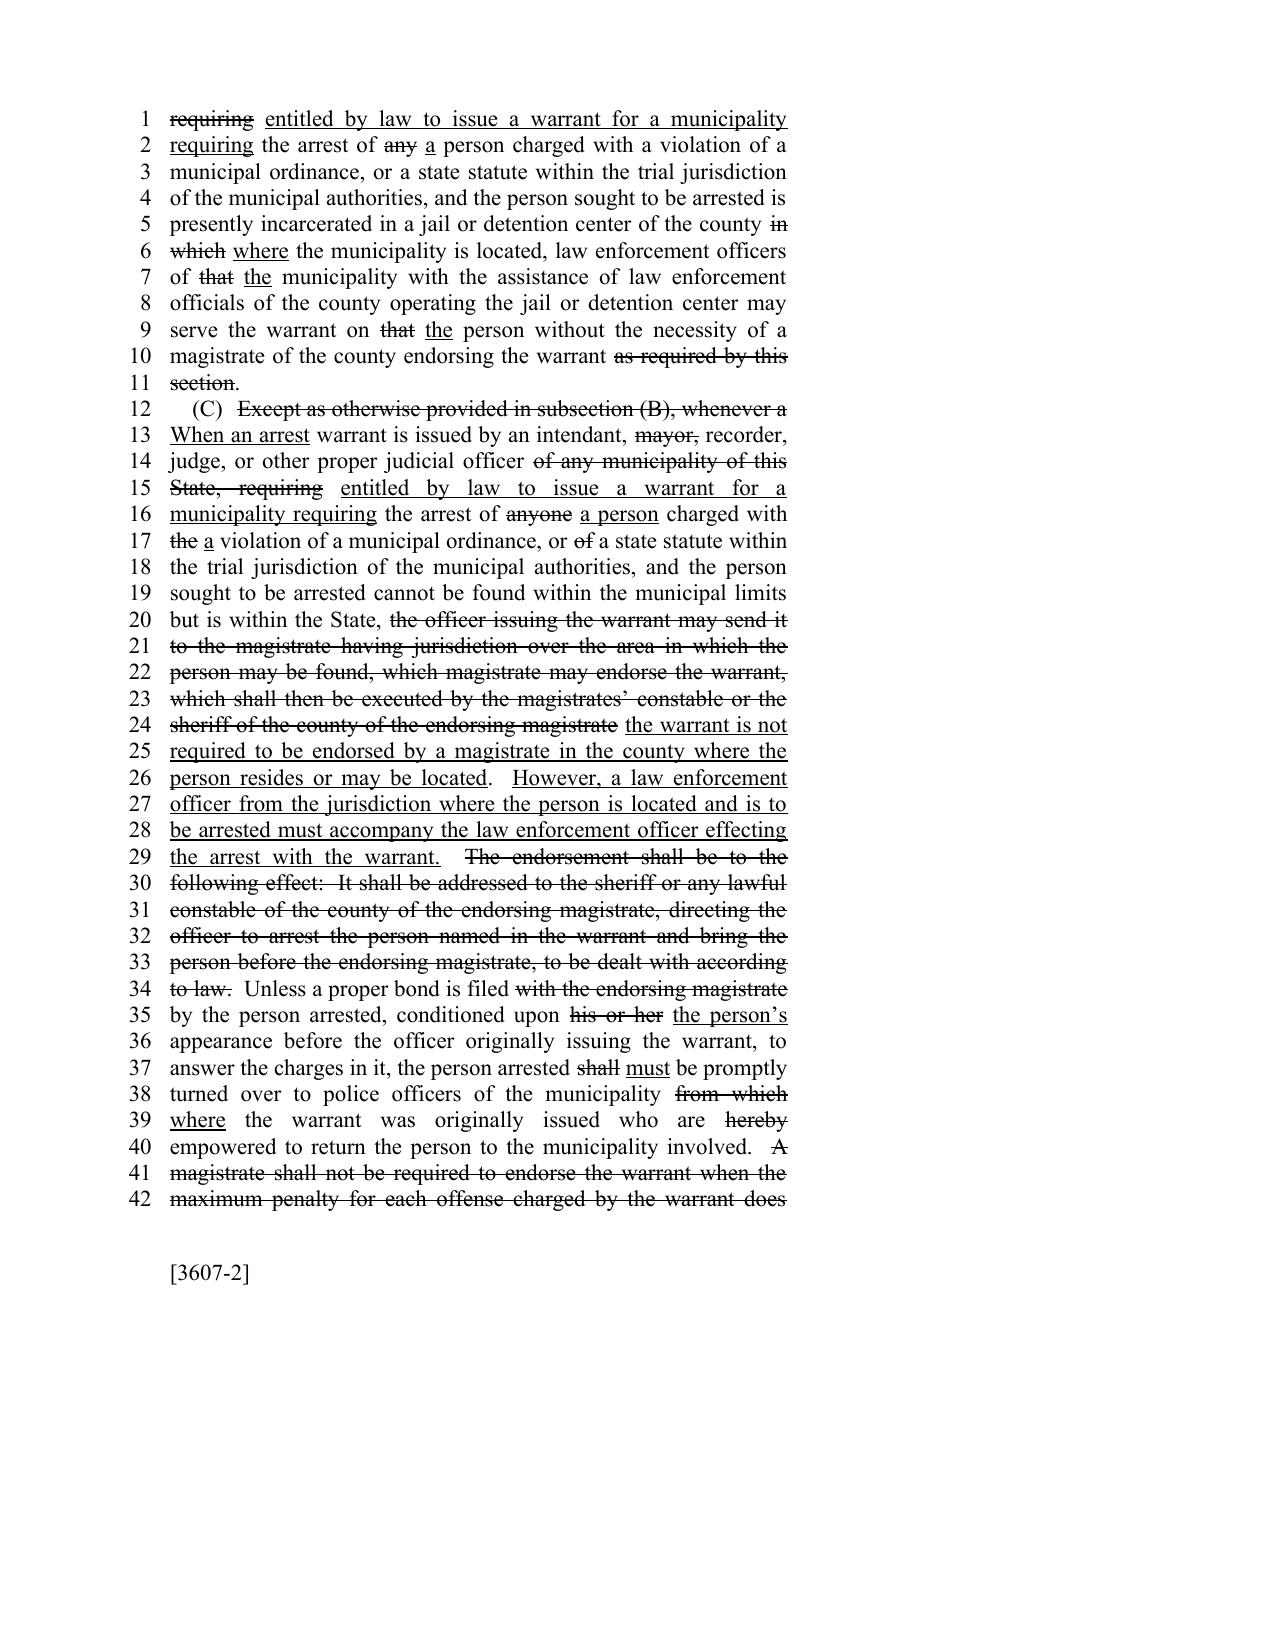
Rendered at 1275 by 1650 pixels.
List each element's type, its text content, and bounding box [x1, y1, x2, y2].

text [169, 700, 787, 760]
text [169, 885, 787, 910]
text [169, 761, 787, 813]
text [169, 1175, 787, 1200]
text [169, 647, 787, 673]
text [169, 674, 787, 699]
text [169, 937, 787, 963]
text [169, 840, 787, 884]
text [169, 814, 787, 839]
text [169, 105, 787, 395]
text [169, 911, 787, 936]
